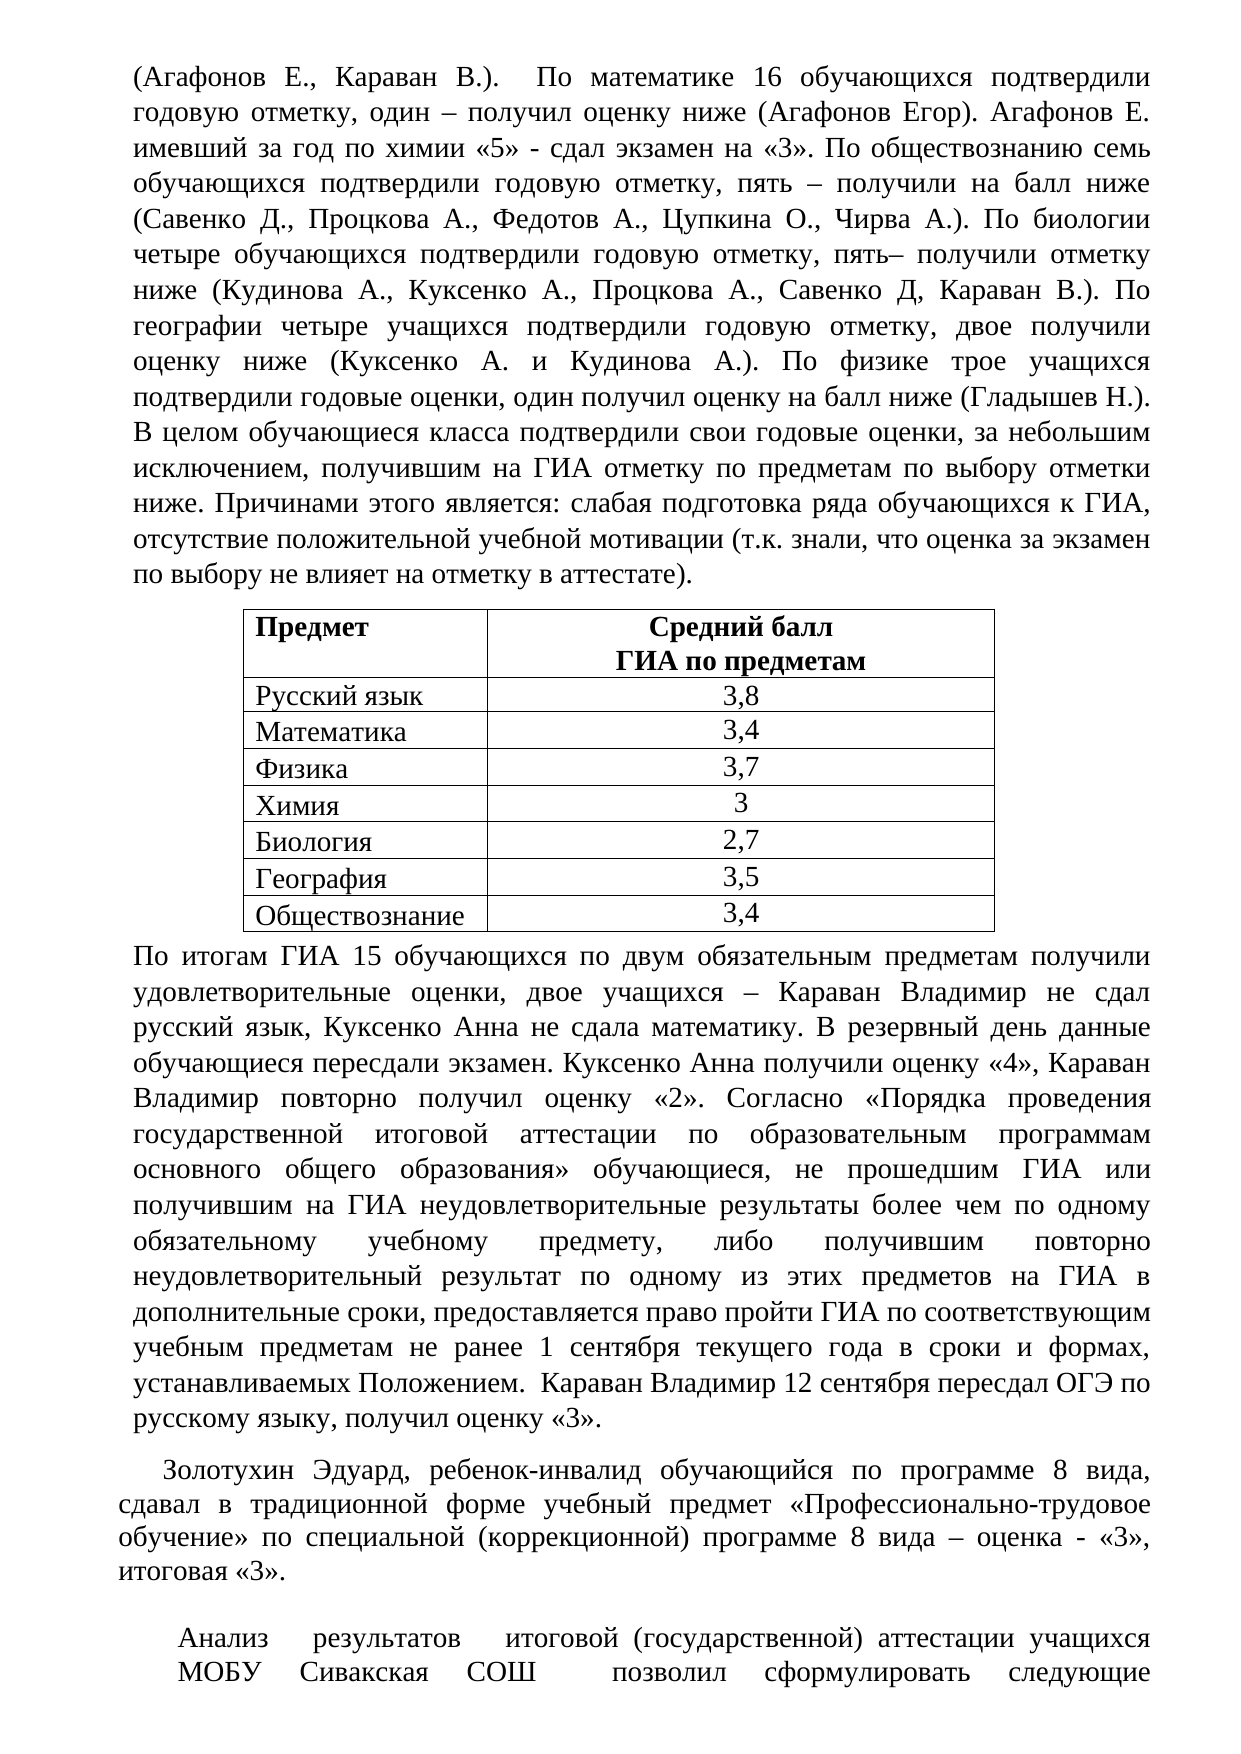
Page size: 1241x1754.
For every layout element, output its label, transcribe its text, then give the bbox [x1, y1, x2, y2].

table_header Средний балл ГИА по предметам [488, 610, 994, 677]
table_cell 3,7 [488, 749, 994, 784]
table_cell Русский язык [244, 678, 487, 711]
table_cell 2,7 [488, 822, 994, 858]
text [177, 1620, 1152, 1687]
text Золотухин Эдуард, ребенок-инвалид обучающийся по программе 8 вида, сдавал в традиционной форме учебный предмет «Профессионально-трудовое обучение» по специальной (коррекционной) программе 8 вида – оценка - «3», итоговая «3». [118, 1452, 1152, 1587]
table_cell 3,4 [488, 896, 994, 931]
table_cell Обществознание [244, 896, 487, 931]
table_cell Математика [244, 712, 487, 748]
table_cell Биология [244, 822, 487, 858]
table_cell 3,5 [488, 859, 994, 894]
text По итогам ГИА 15 обучающихся по двум обязательным предметам получили удовлетворительные оценки, двое учащихся – Караван Владимир не сдал русский язык, Куксенко Анна не сдала математику. В резервный день данные обучающиеся пересдали экзамен. Куксенко Анна получили оценку «4», Караван Владимир повторно получил оценку «2». Согласно «Порядка проведения государственной итоговой аттестации по образовательным программам основного общего образования» обучающиеся, не прошедшим ГИА или получившим на ГИА неудовлетворительные результаты более чем по одному обязательному учебному предмету, либо получившим повторно неудовлетворительный результат по одному из этих предметов на ГИА в дополнительные сроки, предоставляется право пройти ГИА по соответствующим учебным предметам не ранее 1 сентября текущего года в сроки и формах, устанавливаемых Положением. Караван Владимир 12 сентября пересдал ОГЭ по русскому языку, получил оценку «3». [133, 938, 1152, 1434]
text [133, 59, 1152, 590]
table_cell 3 [488, 786, 994, 821]
table_cell 3,4 [488, 712, 994, 748]
table_cell Физика [244, 749, 487, 784]
table_cell География [244, 859, 487, 894]
table_cell Химия [244, 786, 487, 821]
table_cell 3,8 [488, 678, 994, 711]
table_header Предмет [244, 610, 487, 677]
